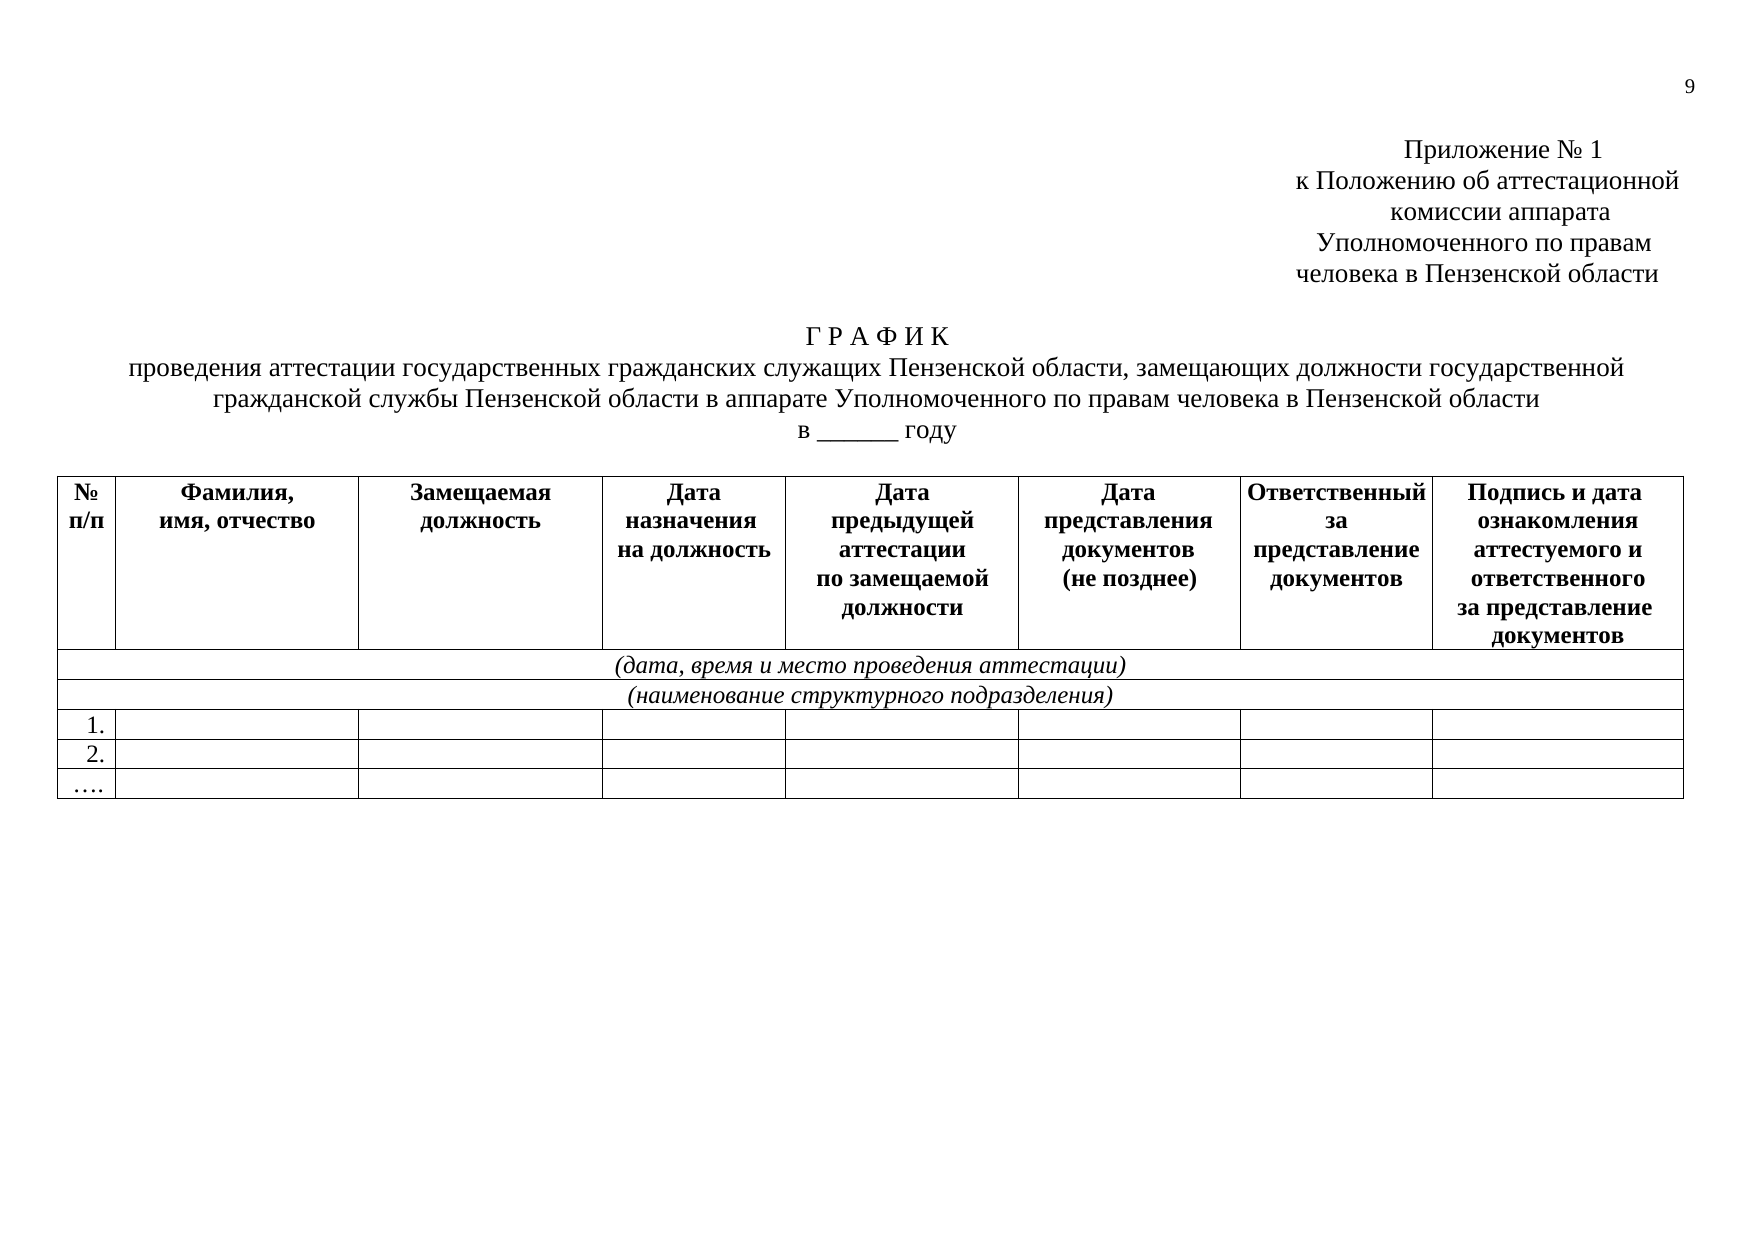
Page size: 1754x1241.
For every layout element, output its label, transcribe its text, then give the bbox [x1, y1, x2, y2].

table_header Фамилия, имя, отчество [116, 477, 358, 649]
table_cell [603, 710, 785, 738]
table_cell [603, 740, 785, 768]
table_cell (наименование структурного подразделения) [58, 680, 1683, 709]
table_cell [58, 740, 115, 768]
table_header Дата назначения на должность [603, 477, 785, 649]
text Приложение № 1 [59, 133, 1695, 164]
table_cell [1241, 769, 1432, 798]
table_cell [1241, 710, 1432, 738]
table_cell [603, 769, 785, 798]
table_header Замещаемая должность [359, 477, 602, 649]
table_cell [116, 710, 358, 738]
table_cell [1019, 769, 1240, 798]
table_header № п/п [58, 477, 115, 649]
text Г Р А Ф И К [59, 320, 1695, 351]
table_cell [1433, 769, 1683, 798]
table_cell [116, 769, 358, 798]
table_header Дата представления документов (не позднее) [1019, 477, 1240, 649]
table_cell [1019, 740, 1240, 768]
table_cell [359, 740, 602, 768]
table_cell [786, 769, 1018, 798]
table_cell [1241, 740, 1432, 768]
table_cell [786, 740, 1018, 768]
table_cell [116, 740, 358, 768]
table_cell [1433, 740, 1683, 768]
table_header Ответственный за представление документов [1241, 477, 1432, 649]
text к Положению об аттестационной [59, 164, 1695, 195]
text Уполномоченного по правам [59, 226, 1695, 257]
table_cell [359, 769, 602, 798]
table_header Подпись и дата ознакомления аттестуемого и ответственного за представление документов [1433, 477, 1683, 649]
table_cell [786, 710, 1018, 738]
table_cell …. [58, 769, 115, 798]
text в ______ году [59, 413, 1695, 444]
table_cell [58, 710, 115, 738]
table_cell [1019, 710, 1240, 738]
table_cell (дата, время и место проведения аттестации) [58, 650, 1683, 679]
text человека в Пензенской области [59, 257, 1695, 289]
table_cell [359, 710, 602, 738]
table_header Дата предыдущей аттестации по замещаемой должности [786, 477, 1018, 649]
table_cell [1433, 710, 1683, 738]
text комиссии аппарата [59, 195, 1695, 226]
text проведения аттестации государственных гражданских служащих Пензенской области, замещающих должности государственной гражданской службы Пензенской области в аппарате Уполномоченного по правам человека в Пензенской области [59, 351, 1695, 413]
